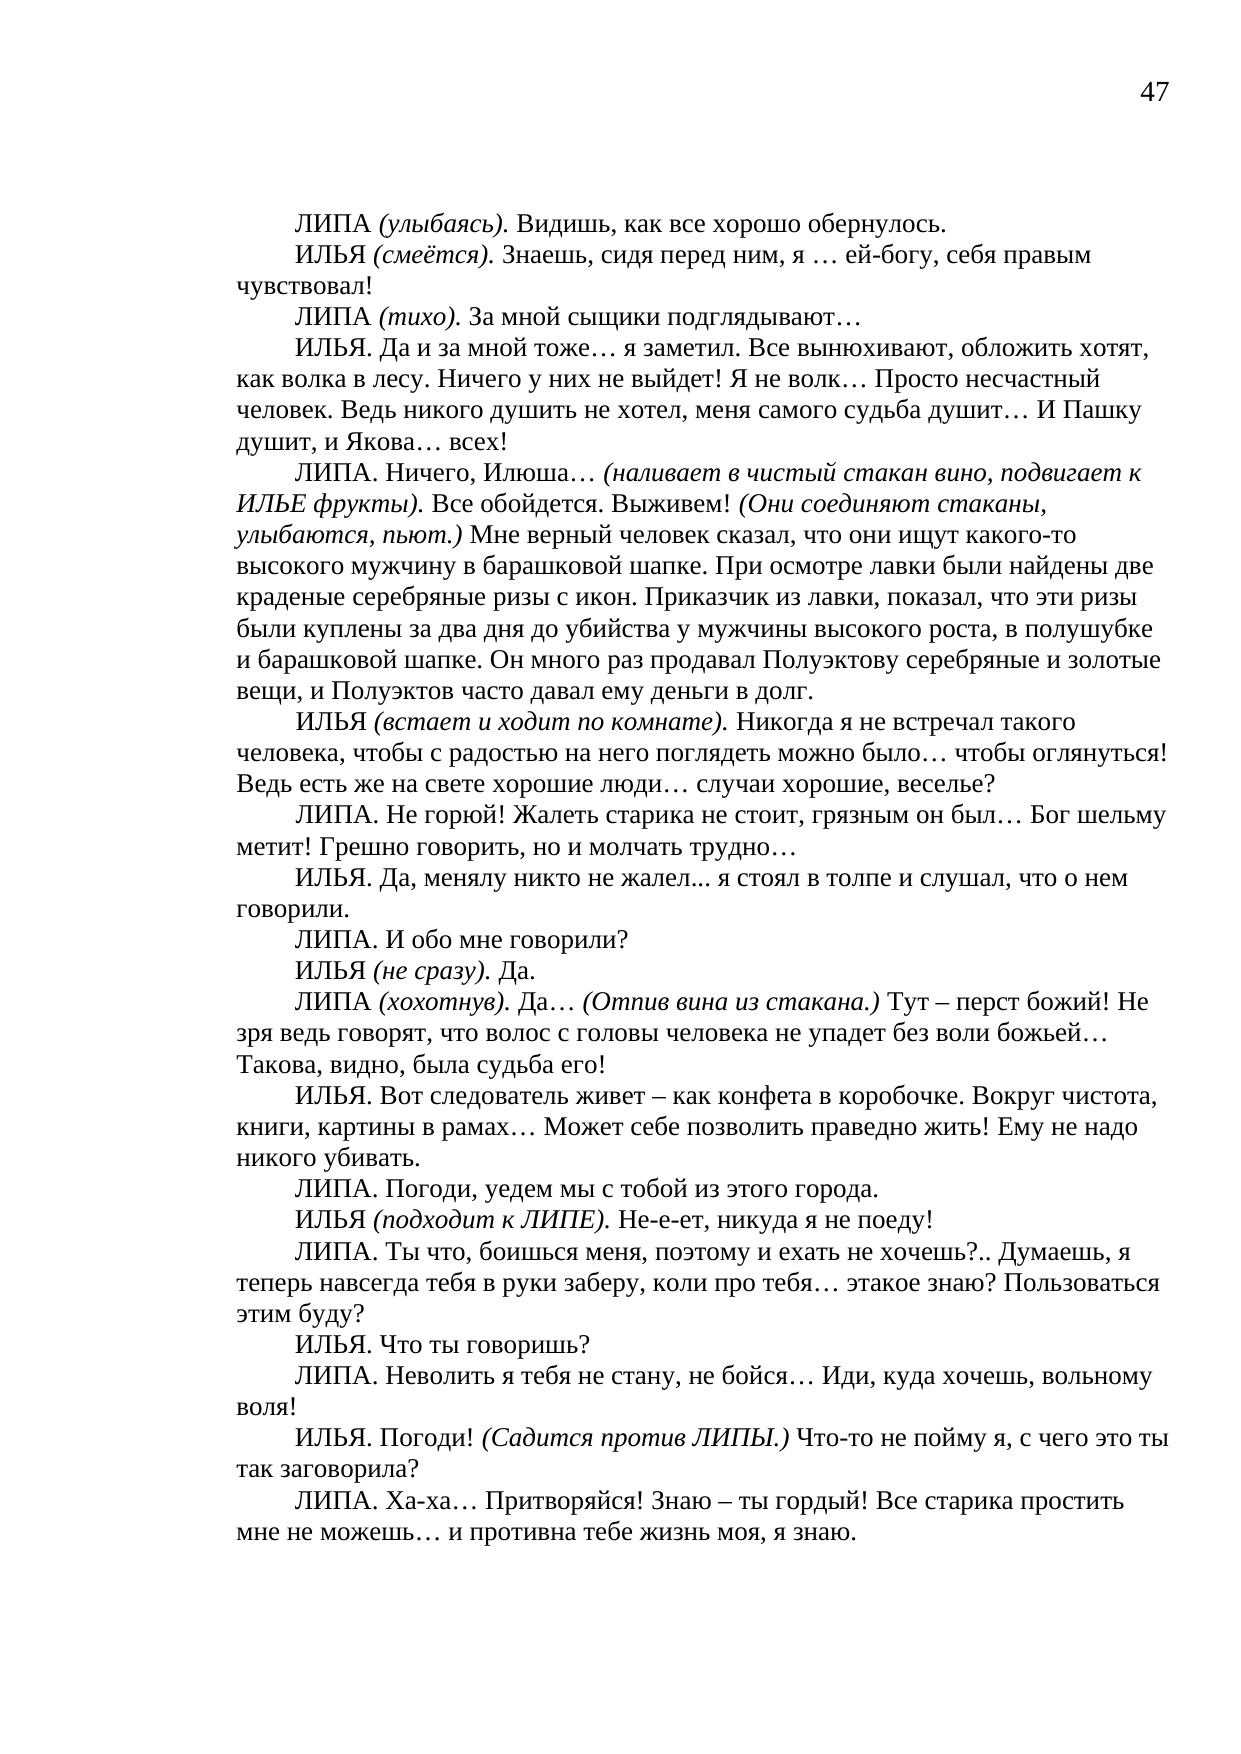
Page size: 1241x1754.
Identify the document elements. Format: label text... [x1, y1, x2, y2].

text ЛИПА (улыбаясь). Видишь, как все хорошо обернулось. [236, 207, 1169, 238]
text ИЛЬЯ. Погоди! (Садится против ЛИПЫ.) Что-то не пойму я, с чего это ты так заговорила? [236, 1421, 1169, 1484]
text ИЛЬЯ. Вот следователь живет – как конфета в коробочке. Вокруг чистота, книги, картины в рамах… Может себе позволить праведно жить! Ему не надо никого убивать. [236, 1079, 1169, 1172]
text ЛИПА (тихо). За мной сыщики подглядывают… [236, 300, 1169, 331]
text ИЛЬЯ. Да и за мной тоже… я заметил. Все вынюхивают, обложить хотят, как волка в лесу. Ничего у них не выйдет! Я не волк… Просто несчастный человек. Ведь никого душить не хотел, меня самого судьба душит… И Пашку душит, и Якова… всех! [236, 331, 1169, 456]
text ЛИПА (хохотнув). Да… (Отпив вина из стакана.) Тут – перст божий! Не зря ведь говорят, что волос с головы человека не упадет без воли божьей… Такова, видно, была судьба его! [236, 985, 1169, 1079]
text ЛИПА. Неволить я тебя не стану, не бойся… Иди, куда хочешь, вольному воля! [236, 1359, 1169, 1421]
text ИЛЬЯ. Да, менялу никто не жалел... я стоял в толпе и слушал, что о нем говорили. [236, 861, 1169, 923]
text ЛИПА. Не горюй! Жалеть старика не стоит, грязным он был… Бог шельму метит! Грешно говорить, но и молчать трудно… [236, 798, 1169, 861]
text ЛИПА. Погоди, уедем мы с тобой из этого города. [236, 1172, 1169, 1203]
text ЛИПА. И обо мне говорили? [236, 923, 1169, 954]
text ИЛЬЯ (подходит к ЛИПЕ). Не-е-ет, никуда я не поеду! [236, 1203, 1169, 1234]
text ЛИПА. Ха-ха… Притворяйся! Знаю – ты гордый! Все старика простить мне не можешь… и противна тебе жизнь моя, я знаю. [236, 1484, 1169, 1546]
text ЛИПА. Ты что, боишься меня, поэтому и ехать не хочешь?.. Думаешь, я теперь навсегда тебя в руки заберу, коли про тебя… этакое знаю? Пользоваться этим буду? [236, 1234, 1169, 1328]
text ИЛЬЯ (смеётся). Знаешь, сидя перед ним, я … ей-богу, себя правым чувствовал! [236, 238, 1169, 300]
text ИЛЬЯ (не сразу). Да. [236, 954, 1169, 985]
text ИЛЬЯ. Что ты говоришь? [236, 1328, 1169, 1359]
text ЛИПА. Ничего, Илюша… (наливает в чистый стакан вино, подвигает к ИЛЬЕ фрукты). Все обойдется. Выживем! (Они соединяют стаканы, улыбаются, пьют.) Мне верный человек сказал, что они ищут какого-то высокого мужчину в барашковой шапке. При осмотре лавки были найдены две краденые серебряные ризы с икон. Приказчик из лавки, показал, что эти ризы были куплены за два дня до убийства у мужчины высокого роста, в полушубке и барашковой шапке. Он много раз продавал Полуэктову серебряные и золотые вещи, и Полуэктов часто давал ему деньги в долг. [236, 456, 1169, 705]
text ИЛЬЯ (встает и ходит по комнате). Никогда я не встречал такого человека, чтобы с радостью на него поглядеть можно было… чтобы оглянуться! Ведь есть же на свете хорошие люди… случаи хорошие, веселье? [236, 705, 1169, 798]
